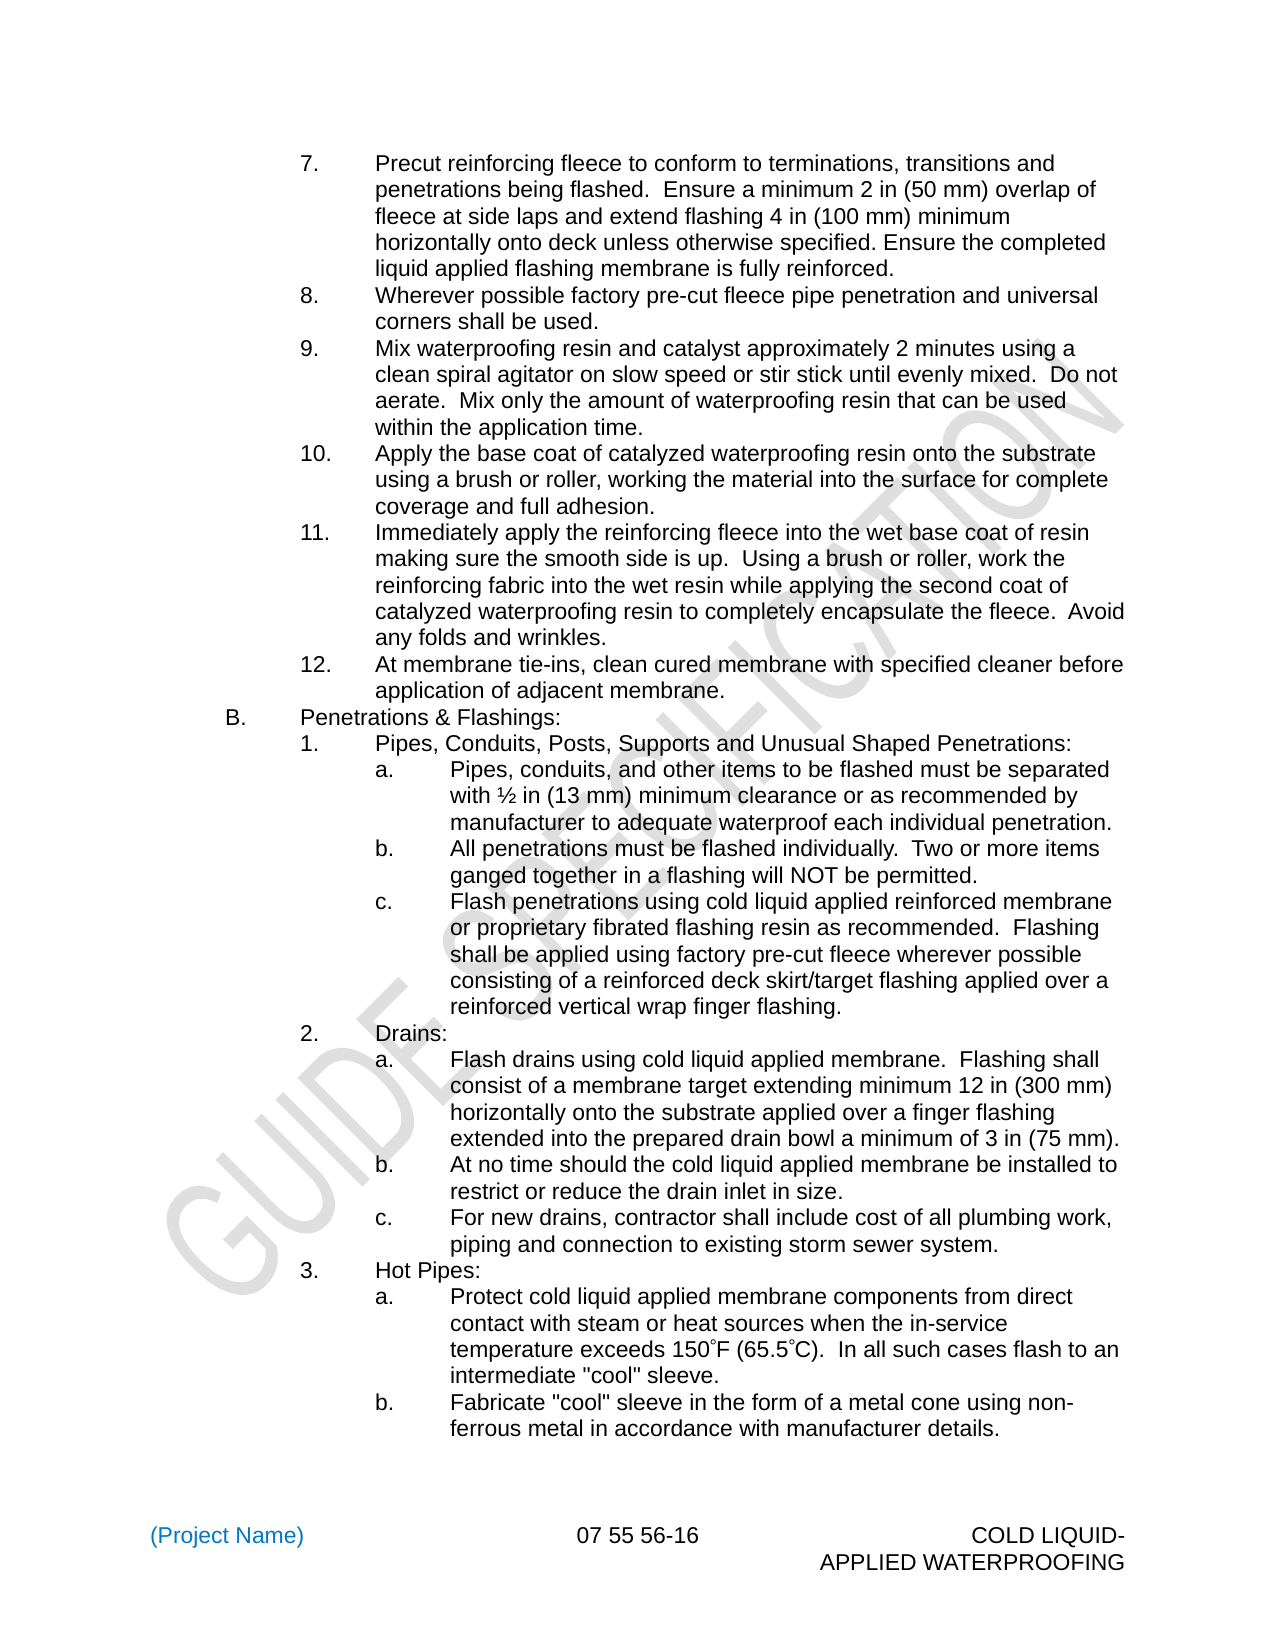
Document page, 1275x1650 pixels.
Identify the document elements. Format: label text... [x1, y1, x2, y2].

subtitle Precut reinforcing fleece to conform to terminations, transitions and penetrations being flashed. Ensure a minimum 2 in (50 mm) overlap of fleece at side laps and extend flashing 4 in (100 mm) minimum horizontally onto deck unless otherwise specified. Ensure the completed liquid applied flashing membrane is fully reinforced. [300, 150, 1125, 282]
subtitle At membrane tie-ins, clean cured membrane with specified cleaner before application of adjacent membrane. [300, 651, 1125, 703]
subtitle Protect cold liquid applied membrane components from direct contact with steam or heat sources when the in-service temperature exceeds 150F (65.5C). In all such cases flash to an intermediate "cool" sleeve. [375, 1283, 1125, 1389]
subtitle Flash penetrations using cold liquid applied reinforced membrane or proprietary fibrated flashing resin as recommended. Flashing shall be applied using factory pre-cut fleece wherever possible consisting of a reinforced deck skirt/target flashing applied over a reinforced vertical wrap finger flashing. [375, 888, 1125, 1020]
subtitle Pipes, conduits, and other items to be flashed must be separated with ½ in (13 mm) minimum clearance or as recommended by manufacturer to adequate waterproof each individual penetration. [375, 756, 1125, 835]
subtitle Mix waterproofing resin and catalyst approximately 2 minutes using a clean spiral agitator on slow speed or stir stick until evenly mixed. Do not aerate. Mix only the amount of waterproofing resin that can be used within the application time. [300, 334, 1125, 440]
subtitle Penetrations & Flashings: [225, 703, 1125, 730]
subtitle Immediately apply the reinforcing fleece into the wet base coat of resin making sure the smooth side is up. Using a brush or roller, work the reinforcing fabric into the wet resin while applying the second coat of catalyzed waterproofing resin to completely encapsulate the fleece. Avoid any folds and wrinkles. [300, 519, 1125, 651]
subtitle Fabricate "cool" sleeve in the form of a metal cone using non-ferrous metal in accordance with manufacturer details. [375, 1389, 1125, 1441]
subtitle At no time should the cold liquid applied membrane be installed to restrict or reduce the drain inlet in size. [375, 1151, 1125, 1204]
subtitle Drains: [300, 1020, 1125, 1046]
subtitle All penetrations must be flashed individually. Two or more items ganged together in a flashing will NOT be permitted. [375, 835, 1125, 888]
subtitle For new drains, contractor shall include cost of all plumbing work, piping and connection to existing storm sewer system. [375, 1204, 1125, 1257]
subtitle Flash drains using cold liquid applied membrane. Flashing shall consist of a membrane target extending minimum 12 in (300 mm) horizontally onto the substrate applied over a finger flashing extended into the prepared drain bowl a minimum of 3 in (75 mm). [375, 1046, 1125, 1151]
subtitle Hot Pipes: [300, 1257, 1125, 1283]
subtitle Apply the base coat of catalyzed waterproofing resin onto the substrate using a brush or roller, working the material into the surface for complete coverage and full adhesion. [300, 440, 1125, 519]
subtitle Wherever possible factory pre-cut fleece pipe penetration and universal corners shall be used. [300, 282, 1125, 334]
subtitle Pipes, Conduits, Posts, Supports and Unusual Shaped Penetrations: [300, 730, 1125, 756]
